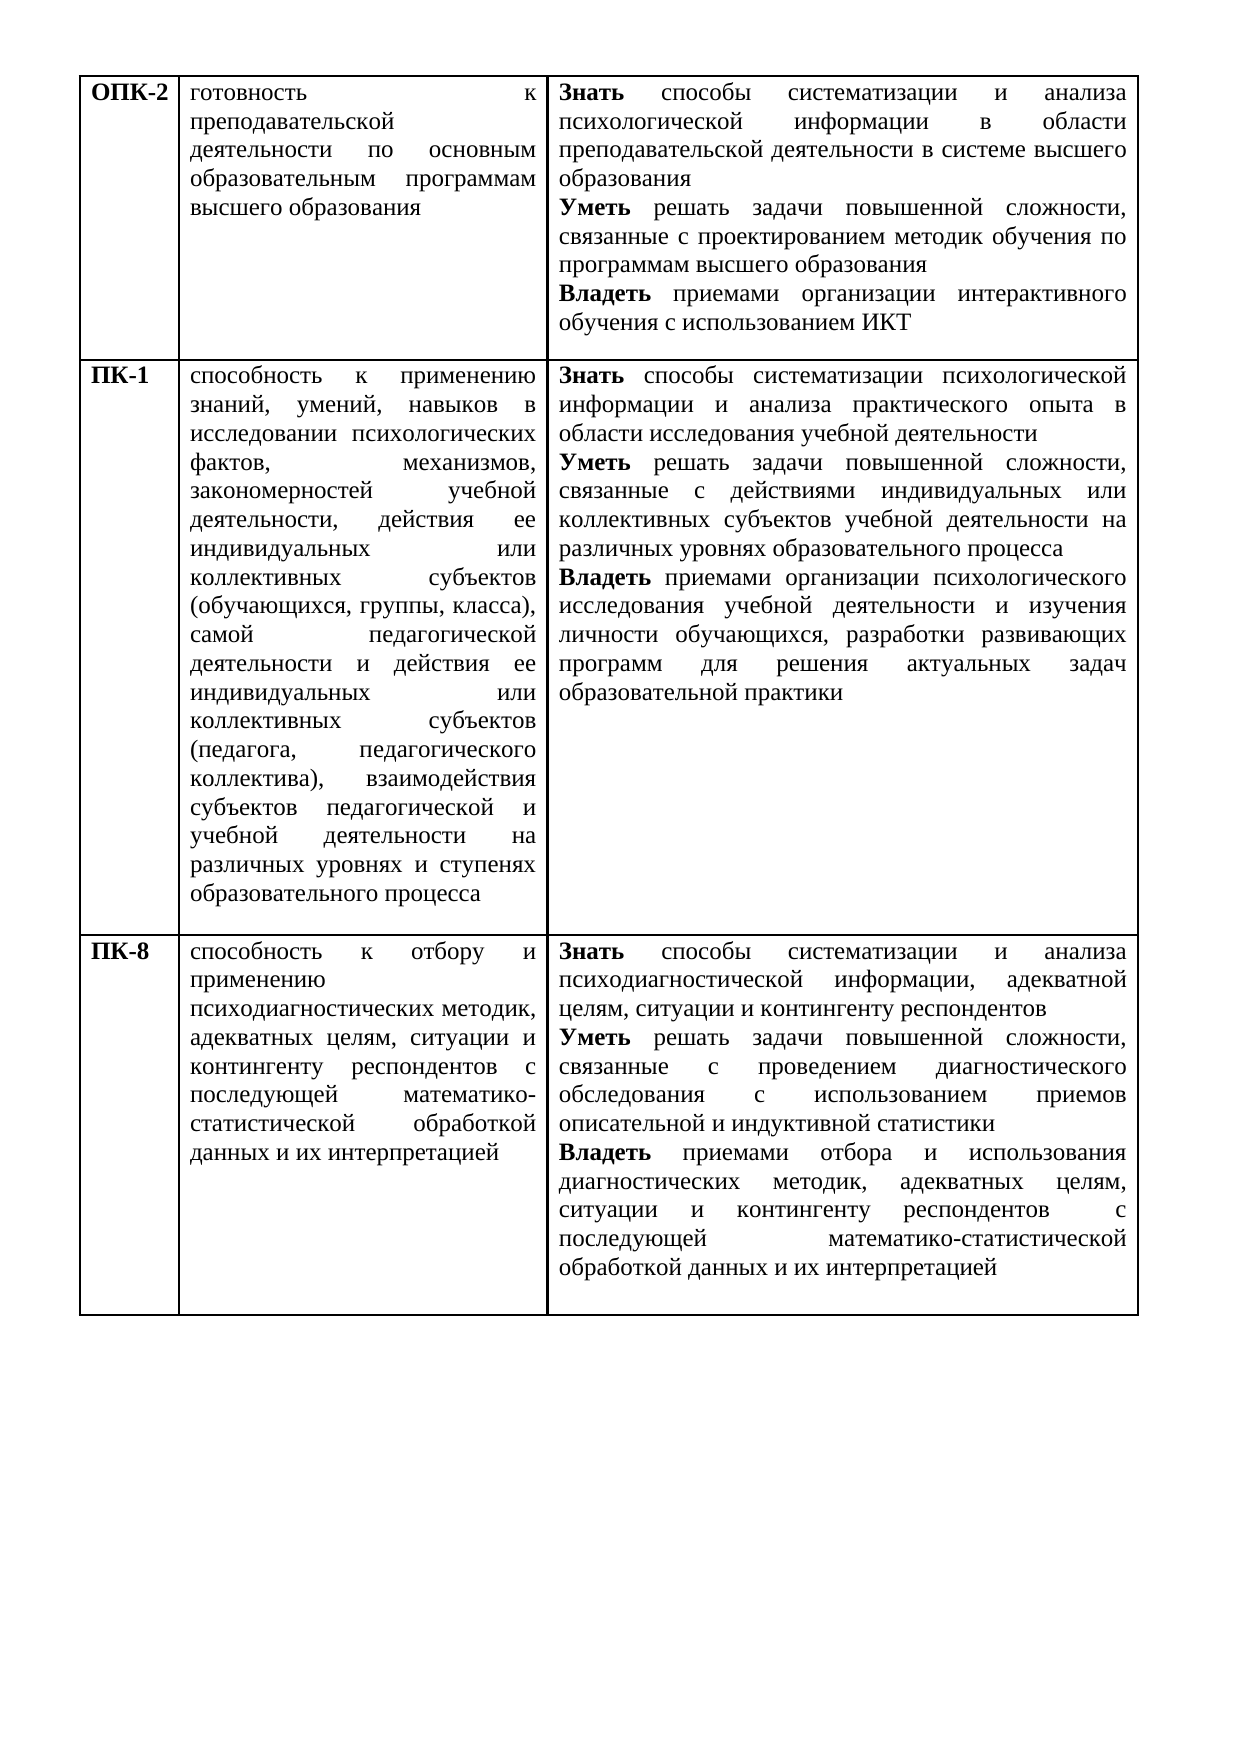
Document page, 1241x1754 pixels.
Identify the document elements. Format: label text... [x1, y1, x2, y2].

table_cell Знать способы систематизации и анализа психологической информации в области преподавательской деятельности в системе высшего образования Уметь решать задачи повышенной сложности, связанные с проектированием методик обучения по программам высшего образования Владеть приемами организации интерактивного обучения с использованием ИКТ [549, 77, 1137, 358]
table_cell ПК-1 [81, 361, 178, 934]
table_cell Знать способы систематизации и анализа психодиагностической информации, адекватной целям, ситуации и контингенту респондентов Уметь решать задачи повышенной сложности, связанные с проведением диагностического обследования с использованием приемов описательной и индуктивной статистики Владеть приемами отбора и использования диагностических методик, адекватных целям, ситуации и контингенту респондентов с последующей математико-статистической обработкой данных и их интерпретацией [549, 936, 1137, 1314]
table_cell способность к отбору и применению психодиагностических методик, адекватных целям, ситуации и контингенту респондентов с последующей математико-статистической обработкой данных и их интерпретацией [180, 936, 546, 1314]
table_cell ОПК-2 [81, 77, 178, 358]
table_cell готовность к преподавательской деятельности по основным образовательным программам высшего образования [180, 77, 546, 358]
table_cell способность к применению знаний, умений, навыков в исследовании психологических фактов, механизмов, закономерностей учебной деятельности, действия ее индивидуальных или коллективных субъектов (обучающихся, группы, класса), самой педагогической деятельности и действия ее индивидуальных или коллективных субъектов (педагога, педагогического коллектива), взаимодействия субъектов педагогической и учебной деятельности на различных уровнях и ступенях образовательного процесса [180, 361, 546, 934]
table_cell Знать способы систематизации психологической информации и анализа практического опыта в области исследования учебной деятельности Уметь решать задачи повышенной сложности, связанные с действиями индивидуальных или коллективных субъектов учебной деятельности на различных уровнях образовательного процесса Владеть приемами организации психологического исследования учебной деятельности и изучения личности обучающихся, разработки развивающих программ для решения актуальных задач образовательной практики [549, 361, 1137, 934]
table_cell ПК-8 [81, 936, 178, 1314]
